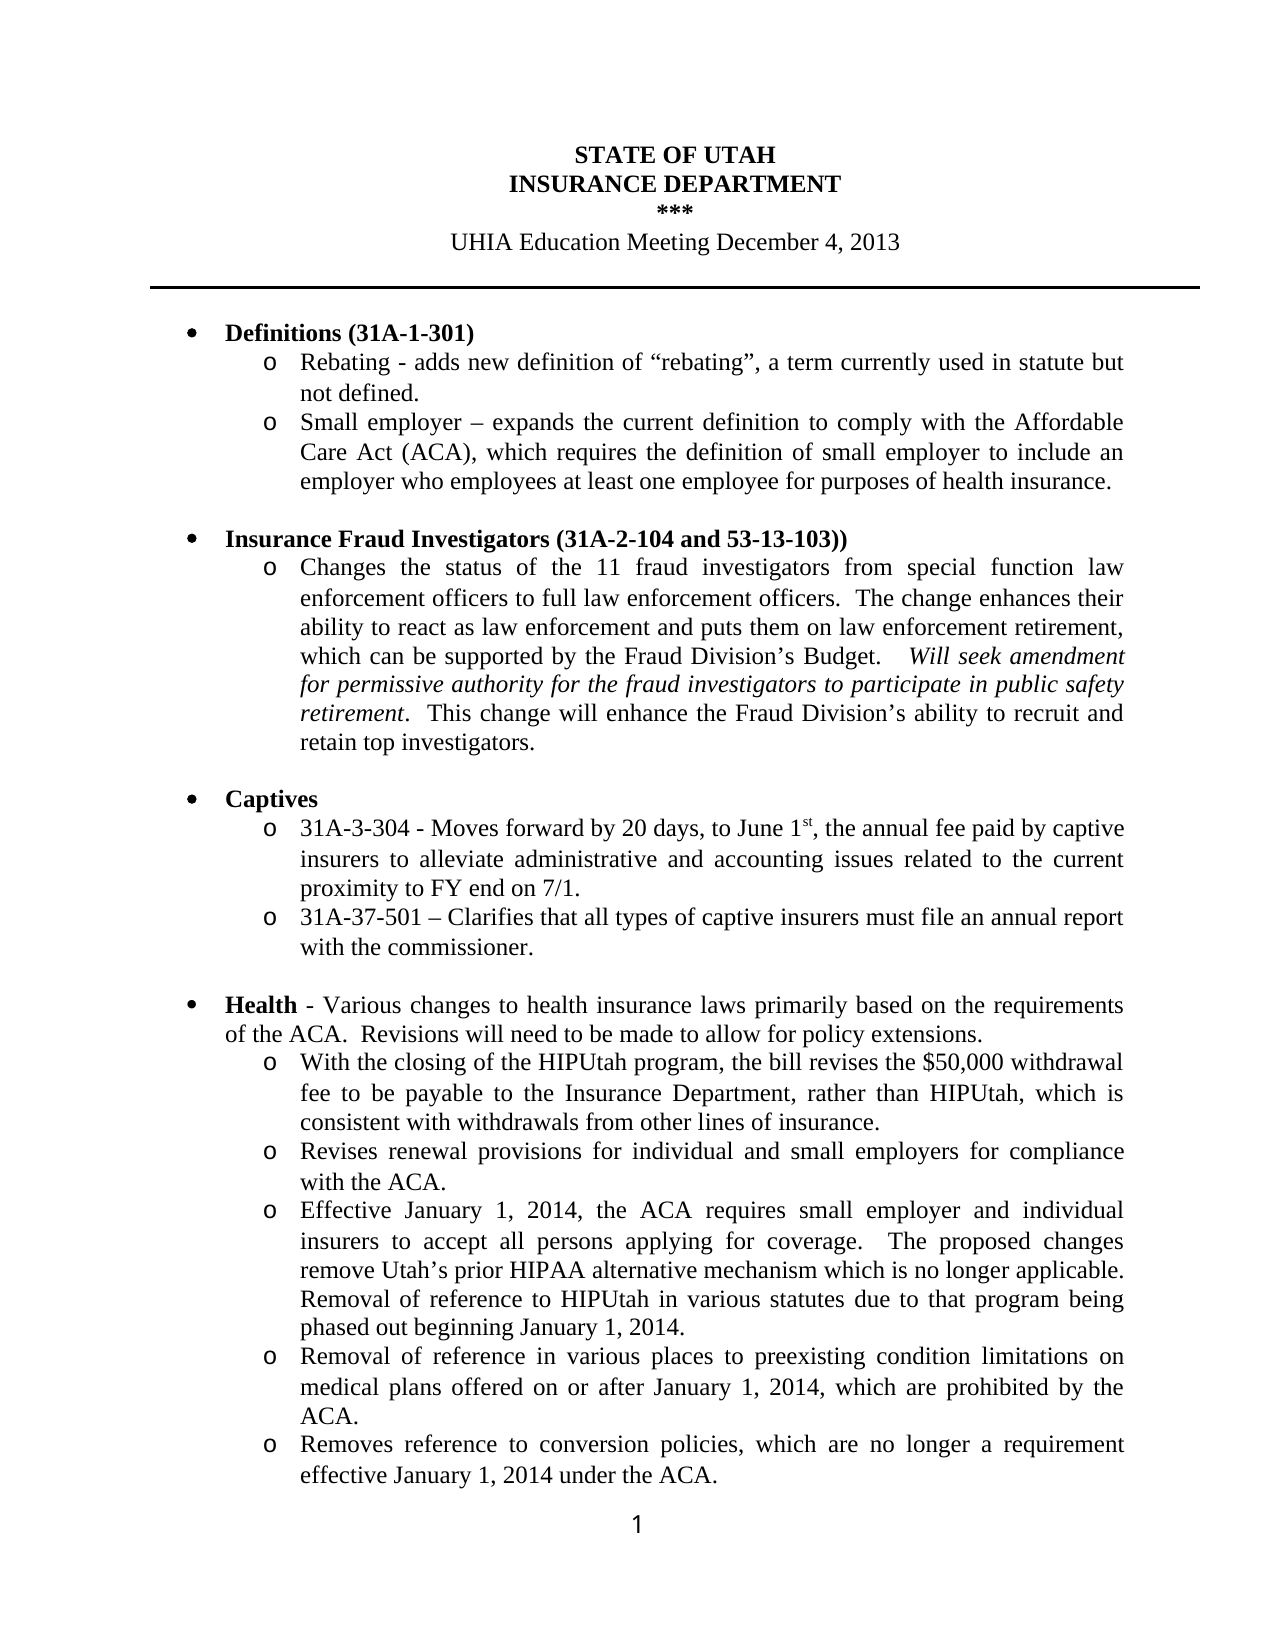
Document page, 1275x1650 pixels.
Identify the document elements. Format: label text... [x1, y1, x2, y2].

list Rebating - adds new definition of “rebating”, a term currently used in statute but not defined. [262, 347, 1125, 407]
list Health - Various changes to health insurance laws primarily based on the requirements of the ACA. Revisions will need to be made to allow for policy extensions. [187, 990, 1125, 1047]
list Captives [187, 784, 1125, 813]
list Small employer – expands the current definition to comply with the Affordable Care Act (ACA), which requires the definition of small employer to include an employer who employees at least one employee for purposes of health insurance. [262, 407, 1125, 495]
subtitle INSURANCE DEPARTMENT [150, 169, 1200, 198]
list Removal of reference in various places to preexisting condition limitations on medical plans offered on or after January 1, 2014, which are prohibited by the ACA. [262, 1341, 1125, 1429]
list Effective January 1, 2014, the ACA requires small employer and individual insurers to accept all persons applying for coverage. The proposed changes remove Utah’s prior HIPAA alternative mechanism which is no longer applicable. Removal of reference to HIPUtah in various statutes due to that program being phased out beginning January 1, 2014. [262, 1195, 1125, 1341]
list With the closing of the HIPUtah program, the bill revises the $50,000 withdrawal fee to be payable to the Insurance Department, rather than HIPUtah, which is consistent with withdrawals from other lines of insurance. [262, 1047, 1125, 1136]
list Definitions (31A-1-301) [187, 318, 1125, 347]
text STATE OF UTAH [150, 141, 1200, 169]
list Revises renewal provisions for individual and small employers for compliance with the ACA. [262, 1136, 1125, 1195]
list Insurance Fraud Investigators (31A-2-104 and 53-13-103)) [187, 524, 1125, 552]
list Removes reference to conversion policies, which are no longer a requirement effective January 1, 2014 under the ACA. [262, 1429, 1125, 1489]
list Changes the status of the 11 fraud investigators from special function law enforcement officers to full law enforcement officers. The change enhances their ability to react as law enforcement and puts them on law enforcement retirement, which can be supported by the Fraud Division’s Budget. Will seek amendment for permissive authority for the fraud investigators to participate in public safety retirement. This change will enhance the Fraud Division’s ability to recruit and retain top investigators. [262, 552, 1125, 756]
text UHIA Education Meeting December 4, 2013 [150, 227, 1200, 256]
list 31A-37-501 – Clarifies that all types of captive insurers must file an annual report with the commissioner. [262, 902, 1125, 961]
list 31A-3-304 - Moves forward by 20 days, to June 1st, the annual fee paid by captive insurers to alleviate administrative and accounting issues related to the current proximity to FY end on 7/1. [262, 813, 1125, 902]
title *** [150, 198, 1200, 227]
